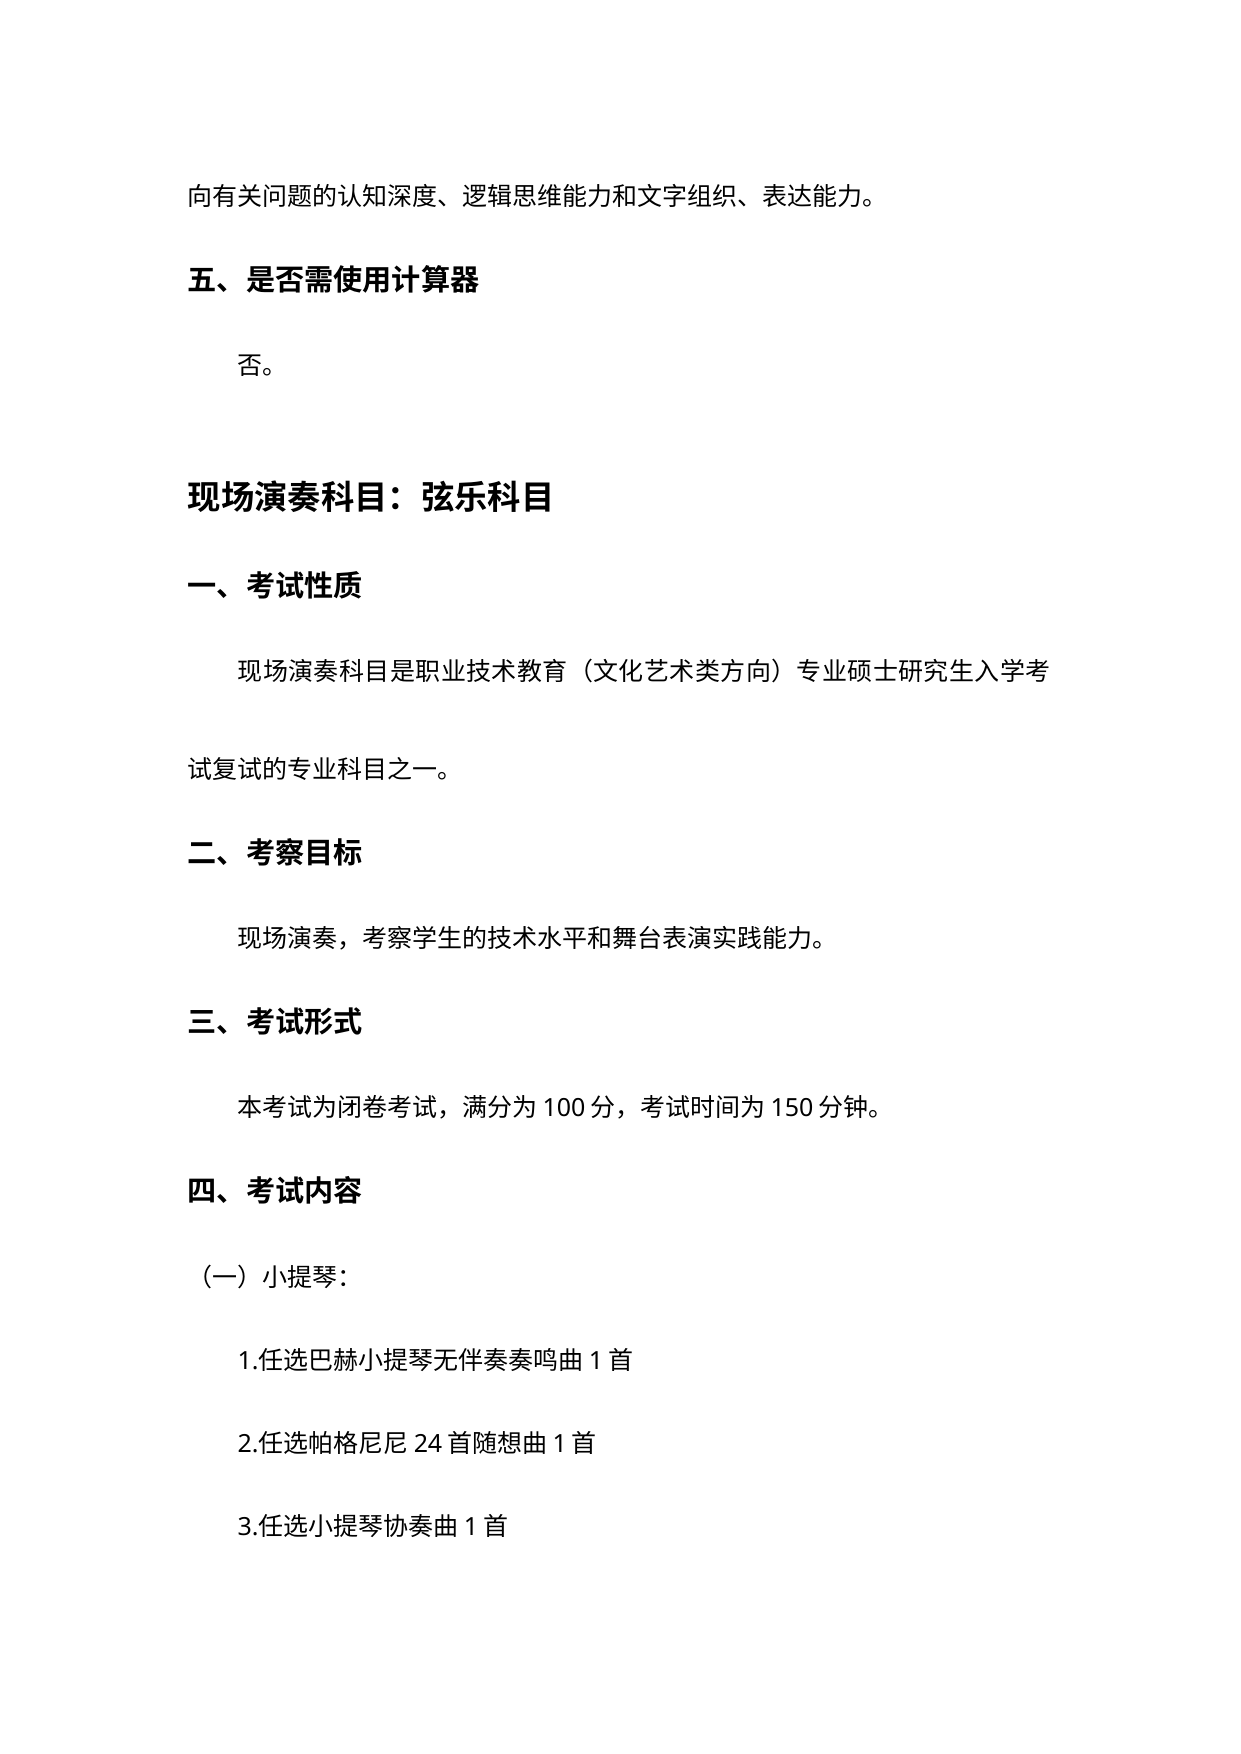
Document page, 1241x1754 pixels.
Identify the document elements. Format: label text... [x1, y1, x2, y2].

text 三、考试形式 [187, 987, 1053, 1052]
text 现场演奏科目是职业技术教育（文化艺术类方向）专业硕士研究生入学考试复试的专业科目之一。 [187, 637, 1053, 800]
text 现场演奏，考察学生的技术水平和舞台表演实践能力。 [187, 904, 1053, 969]
text 二、考察目标 [187, 818, 1053, 883]
text 五、是否需使用计算器 [187, 245, 1053, 310]
subtitle 现场演奏科目：弦乐科目 [187, 462, 1053, 527]
text 3.任选小提琴协奏曲1首 [187, 1492, 1053, 1557]
text 否。 [187, 331, 1053, 396]
text 本考试为闭卷考试，满分为100分，考试时间为150分钟。 [187, 1073, 1053, 1138]
text 2.任选帕格尼尼24首随想曲1首 [187, 1409, 1053, 1474]
text 1.任选巴赫小提琴无伴奏奏鸣曲1首 [187, 1326, 1053, 1391]
text 一、考试性质 [187, 551, 1053, 616]
text （一）小提琴： [187, 1243, 1053, 1308]
text 四、考试内容 [187, 1156, 1053, 1221]
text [187, 162, 1053, 227]
